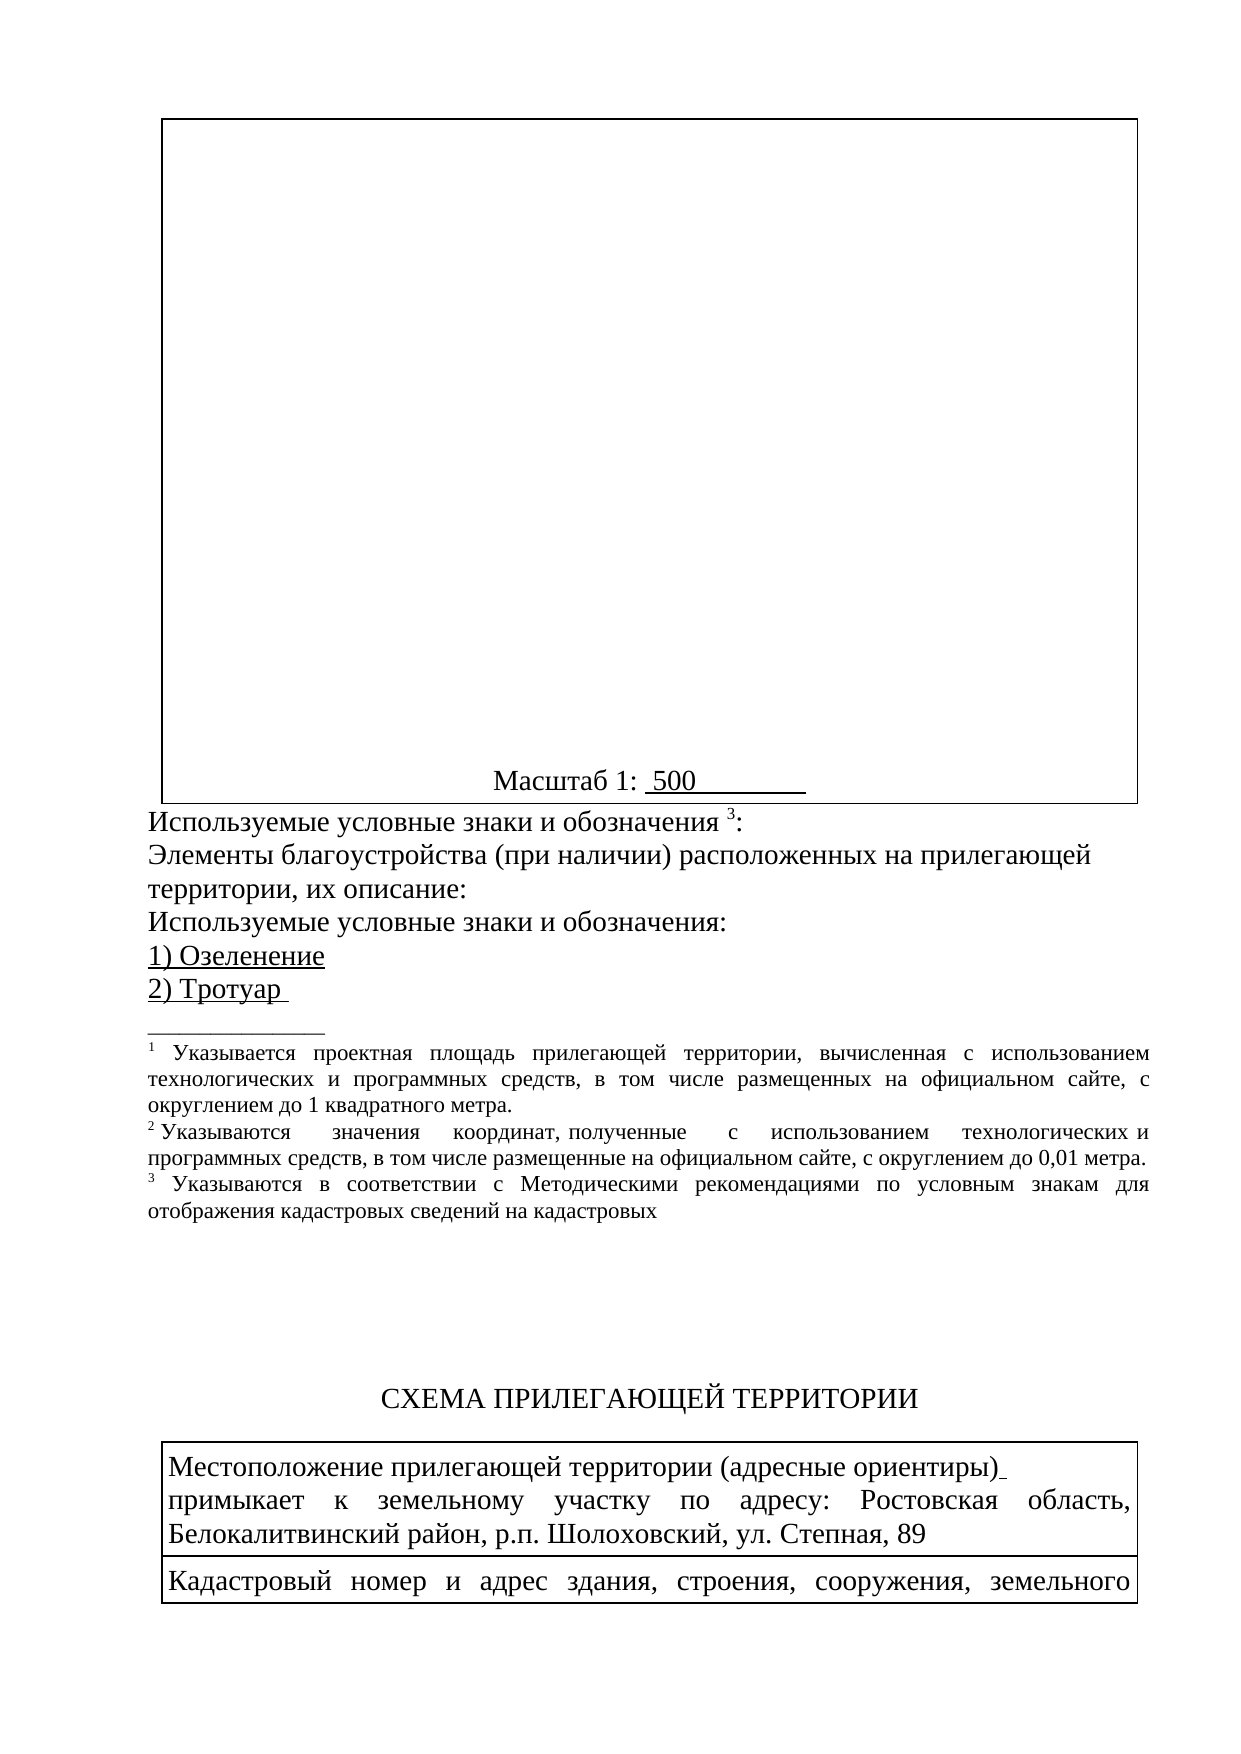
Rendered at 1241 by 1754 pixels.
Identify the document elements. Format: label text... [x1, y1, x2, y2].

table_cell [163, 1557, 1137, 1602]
text 1) Озеленение [148, 938, 1152, 972]
text Элементы благоустройства (при наличии) расположенных на прилегающей территории, их описание: [148, 837, 1152, 904]
text Используемые условные знаки и обозначения 3: [148, 804, 1152, 837]
text Используемые условные знаки и обозначения: [148, 904, 1152, 938]
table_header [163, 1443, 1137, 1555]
text 2) Тротуар д [110, 972, 1152, 1005]
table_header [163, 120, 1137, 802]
text 2 Указываются значения координат, полученные с использованием технологических и программных средств, в том числе размещенные на официальном сайте, с округлением до 0,01 метра. [148, 1118, 1152, 1171]
text 3 Указываются в соответствии с Методическими рекомендациями по условным знакам для отображения кадастровых сведений на кадастровых [148, 1171, 1152, 1223]
text 1 Указывается проектная площадь прилегающей территории, вычисленная с использованием технологических и программных средств, в том числе размещенных на официальном сайте, с округлением до 1 квадратного метра. [148, 1039, 1152, 1118]
text СХЕМА ПРИЛЕГАЮЩЕЙ ТЕРРИТОРИИ [148, 1381, 1152, 1415]
text _________________оа ол [110, 1005, 1152, 1039]
